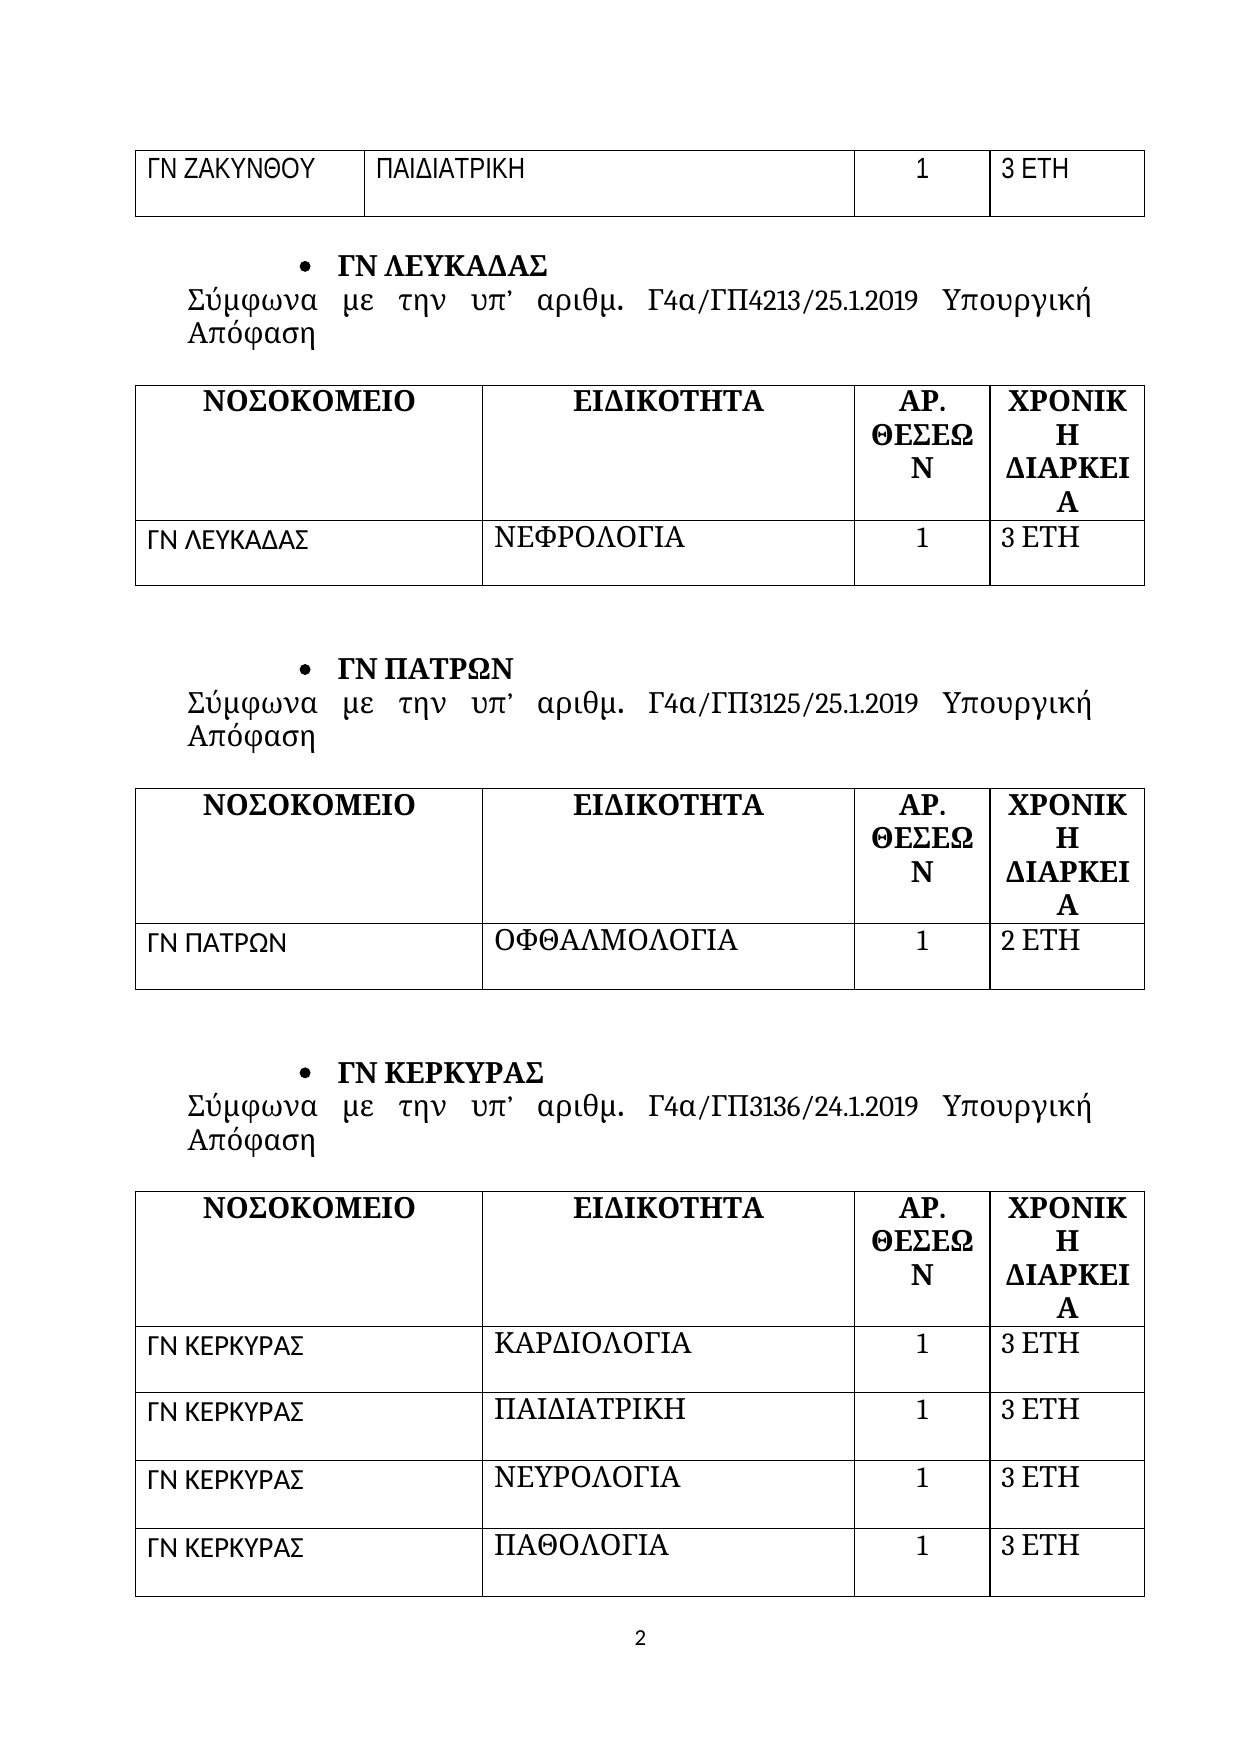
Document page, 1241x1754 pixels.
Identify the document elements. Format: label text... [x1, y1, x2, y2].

table_cell ΓΝ ΚΕΡΚΥΡΑΣ [136, 1327, 482, 1392]
table_cell 1 [855, 1327, 989, 1392]
table_header ΕΙΔΙΚΟΤΗΤΑ [483, 386, 854, 520]
table_header ΑΡ. ΘΕΣΕΩΝ [855, 386, 989, 520]
table_cell 1 [855, 1529, 989, 1596]
table_cell 1 [855, 1461, 989, 1528]
table_cell ΟΦΘΑΛΜΟΛΟΓΙΑ [483, 924, 854, 989]
table_cell ΓΝ ΚΕΡΚΥΡΑΣ [136, 1529, 482, 1596]
table_header ΝΟΣΟΚΟΜΕΙΟ [136, 386, 482, 520]
table_cell ΝΕΦΡΟΛΟΓΙΑ [483, 521, 854, 585]
table_cell 3 ΕΤΗ [991, 1461, 1144, 1528]
table_cell 2 ΕΤΗ [991, 924, 1144, 989]
table_header ΕΙΔΙΚΟΤΗΤΑ [483, 789, 854, 923]
table_header ΝΟΣΟΚΟΜΕΙΟ [136, 1192, 482, 1326]
table_cell 3 ΕΤΗ [991, 521, 1144, 585]
table_cell ΓΝ ΛΕΥΚΑΔΑΣ [136, 521, 482, 585]
table_cell 3 ΕΤΗ [991, 1327, 1144, 1392]
table_cell ΓΝ ΠΑΤΡΩΝ [136, 924, 482, 989]
table_header ΑΡ. ΘΕΣΕΩΝ [855, 789, 989, 923]
table_cell 1 [855, 924, 989, 989]
table_cell 1 [855, 151, 989, 216]
table_cell ΚΑΡΔΙΟΛΟΓΙΑ [483, 1327, 854, 1392]
list ΓΝ ΠΑΤΡΩΝ [300, 653, 1093, 687]
table_header ΝΟΣΟΚΟΜΕΙΟ [136, 789, 482, 923]
table_cell ΝΕΥΡΟΛΟΓΙΑ [483, 1461, 854, 1528]
table_cell ΓΝ ΚΕΡΚΥΡΑΣ [136, 1461, 482, 1528]
table_cell 3 ΕΤΗ [991, 151, 1144, 216]
list ΓΝ ΛΕΥΚΑΔΑΣ [300, 250, 1093, 284]
table_cell ΓΝ ΚΕΡΚΥΡΑΣ [136, 1393, 482, 1460]
table_header ΧΡΟΝΙΚΗ ΔΙΑΡΚΕΙΑ [991, 1192, 1144, 1326]
text Σύμφωνα με την υπ’ αριθμ. Γ4α/ΓΠ3136/24.1.2019 Υπουργική Απόφαση [187, 1090, 1093, 1157]
table_cell ΠΑΘΟΛΟΓΙΑ [483, 1529, 854, 1596]
list ΓΝ ΚΕΡΚΥΡΑΣ [300, 1057, 1093, 1090]
table_header ΑΡ. ΘΕΣΕΩΝ [855, 1192, 989, 1326]
table_header ΕΙΔΙΚΟΤΗΤΑ [483, 1192, 854, 1326]
text Σύμφωνα με την υπ’ αριθμ. Γ4α/ΓΠ4213/25.1.2019 Υπουργική Απόφαση [187, 284, 1093, 351]
text Σύμφωνα με την υπ’ αριθμ. Γ4α/ΓΠ3125/25.1.2019 Υπουργική Απόφαση [187, 687, 1093, 754]
table_cell ΓΝ ΖΑΚΥΝΘΟΥ [136, 151, 364, 216]
table_cell 1 [855, 1393, 989, 1460]
table_cell 3 ΕΤΗ [991, 1529, 1144, 1596]
table_header ΧΡΟΝΙΚΗ ΔΙΑΡΚΕΙΑ [991, 789, 1144, 923]
table_cell 1 [855, 521, 989, 585]
table_cell ΠΑΙΔΙΑΤΡΙΚΗ [365, 151, 854, 216]
table_header ΧΡΟΝΙΚΗ ΔΙΑΡΚΕΙΑ [991, 386, 1144, 520]
table_cell ΠΑΙΔΙΑΤΡΙΚΗ [483, 1393, 854, 1460]
table_cell 3 ΕΤΗ [991, 1393, 1144, 1460]
